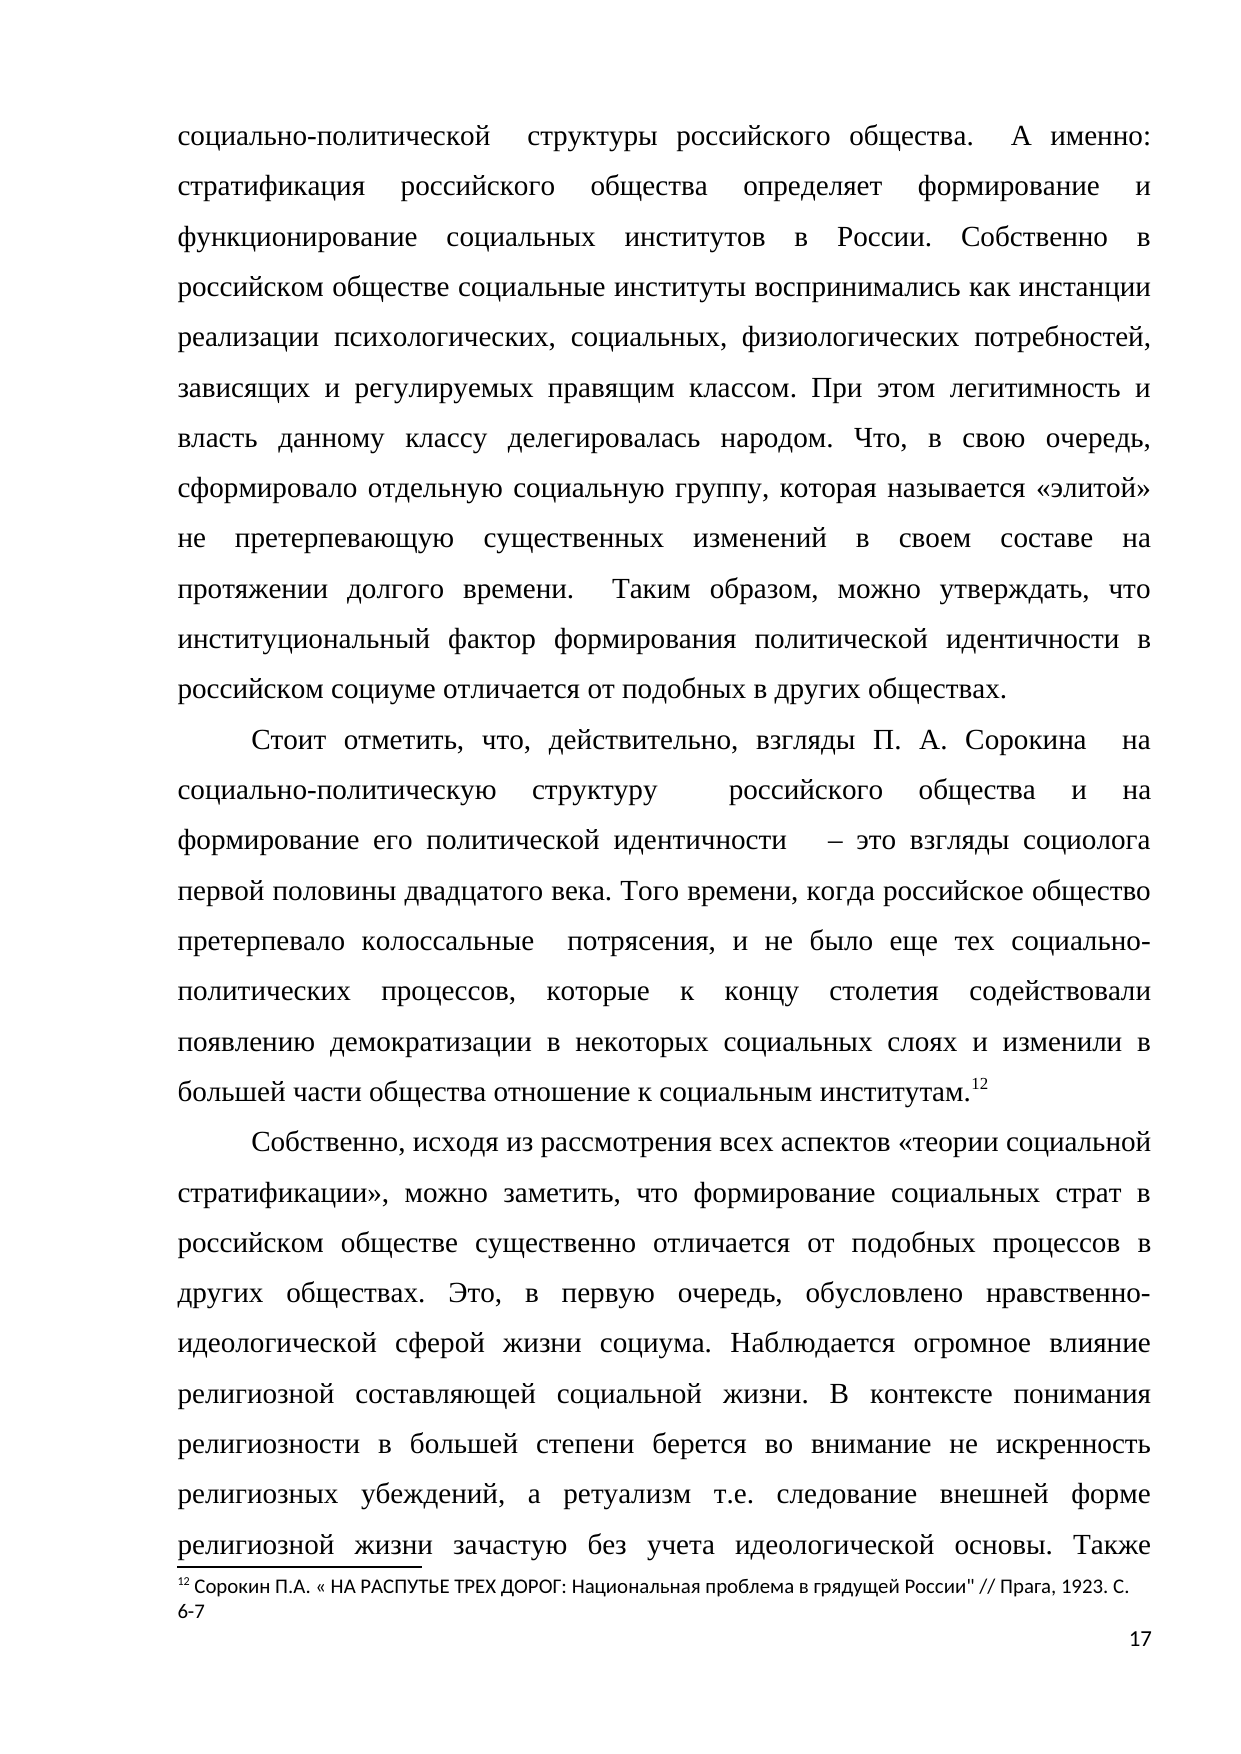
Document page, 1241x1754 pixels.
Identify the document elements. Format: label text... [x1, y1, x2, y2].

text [177, 1124, 1152, 1560]
text Стоит отметить, что, действительно, взгляды П. А. Сорокина на социально-политическую структуру российского общества и на формирование его политической идентичности – это взгляды социолога первой половины двадцатого века. Того времени, когда российское общество претерпевало колоссальные потрясения, и не было еще тех социально-политических процессов, которые к концу столетия содействовали появлению демократизации в некоторых социальных слоях и изменили в большей части общества отношение к социальным институтам. [177, 722, 1152, 1108]
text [177, 118, 1152, 705]
